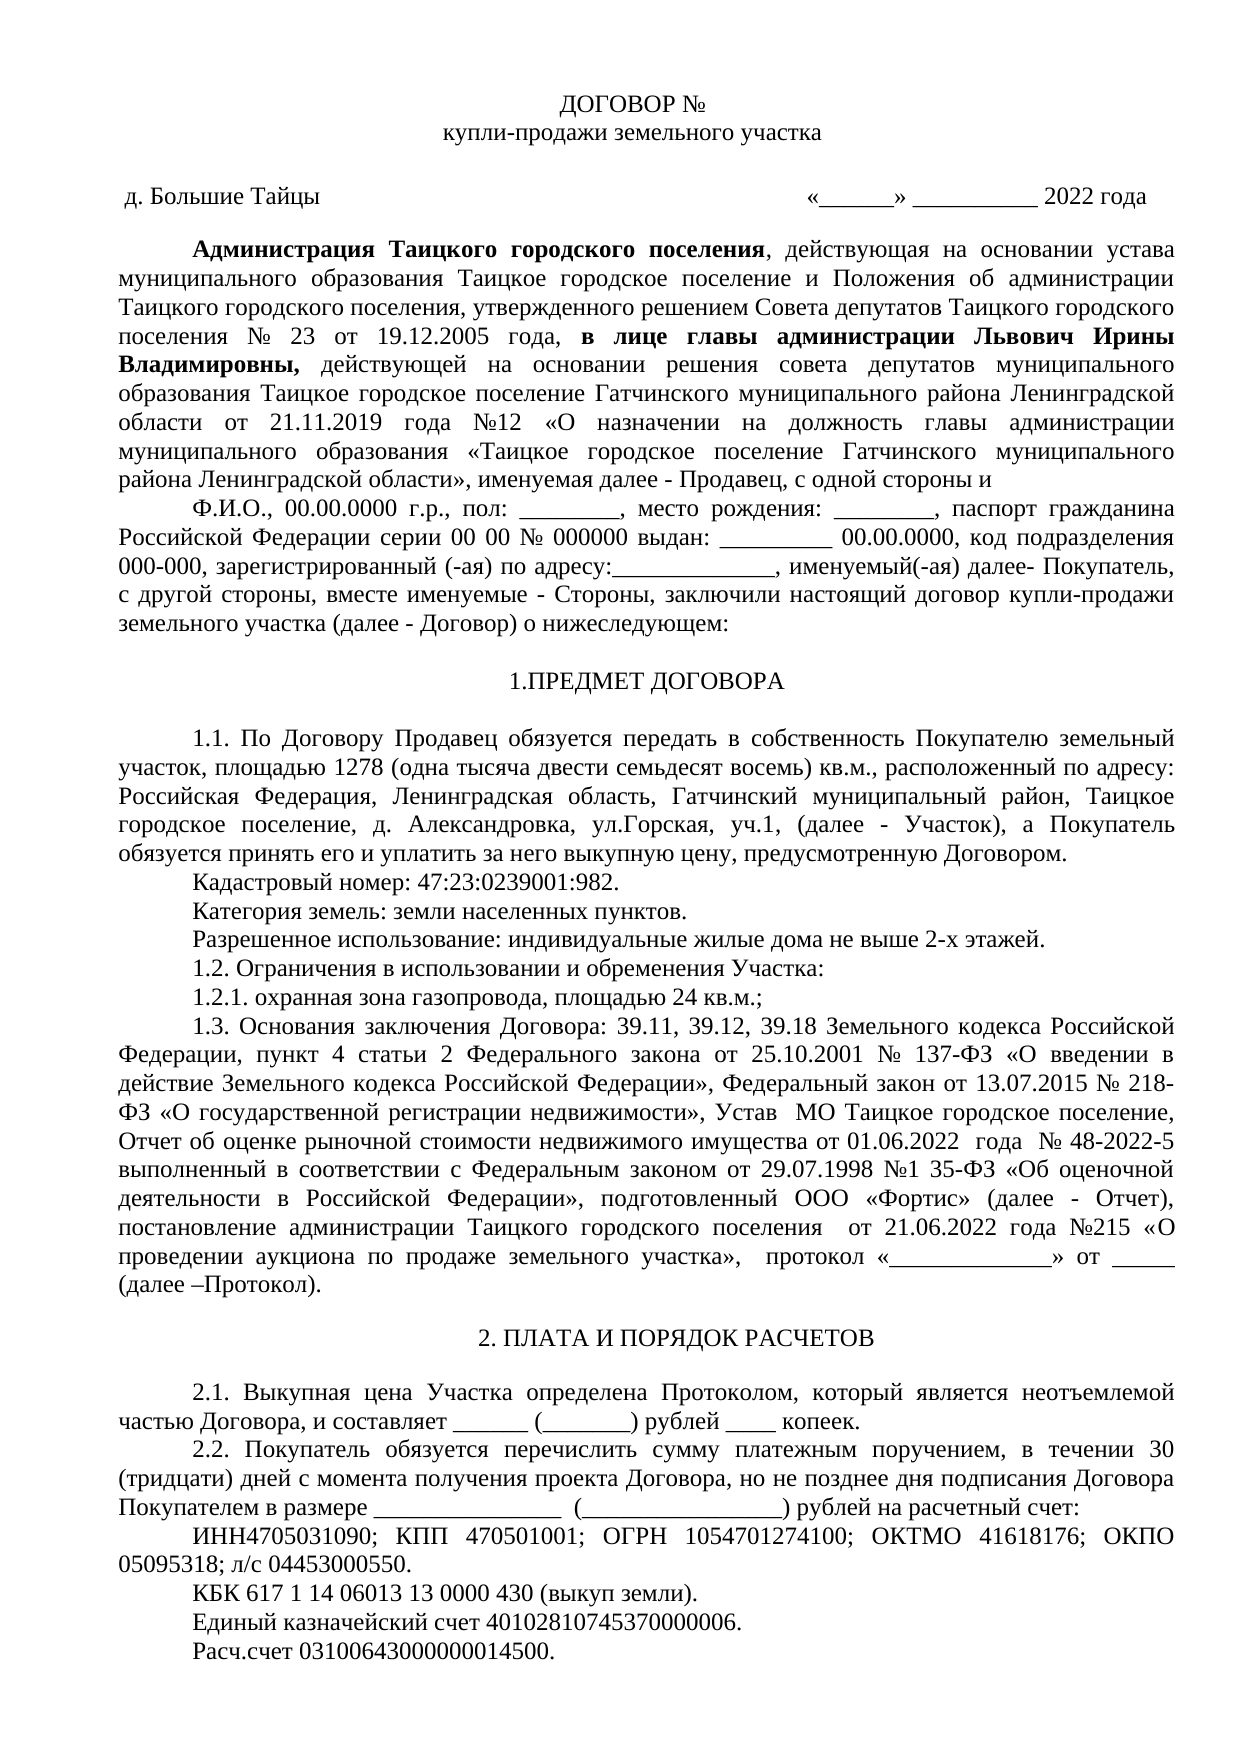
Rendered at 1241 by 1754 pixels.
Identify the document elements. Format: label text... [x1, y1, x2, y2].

text 1.1. По Договору Продавец обязуется передать в собственность Покупателю земельный участок, площадью 1278 (одна тысяча двести семьдесят восемь) кв.м., расположенный по адресу: Российская Федерация, Ленинградская область, Гатчинский муниципальный район, Таицкое городское поселение, д. Александровка, ул.Горская, уч.1, (далее - Участок), а Покупатель обязуется принять его и уплатить за него выкупную цену, предусмотренную Договором. [118, 723, 1175, 867]
text Единый казначейский счет 40102810745370000006. [118, 1607, 1175, 1636]
text 1.2.1. охранная зона газопровода, площадью 24 кв.м.; [118, 982, 1175, 1011]
text Категория земель: земли населенных пунктов. [118, 896, 1175, 924]
text 2.1. Выкупная цена Участка определена Протоколом, который является неотъемлемой частью Договора, и составляет ______ (_______) рублей ____ копеек. [118, 1377, 1175, 1434]
text 2. ПЛАТА И ПОРЯДОК РАСЧЕТОВ [118, 1323, 1175, 1352]
table_cell «______» __________ 2022 года [631, 181, 1158, 209]
text ИНН4705031090; КПП 470501001; ОГРН 1054701274100; ОКТМО 41618176; ОКПО 05095318; л/с 04453000550. [118, 1521, 1175, 1578]
text 1.2. Ограничения в использовании и обременения Участка: [118, 953, 1175, 982]
table_cell д. Большие Тайцы [107, 181, 631, 209]
text КБК 617 1 14 06013 13 0000 430 (выкуп земли). [118, 1578, 1175, 1607]
text 2.2. Покупатель обязуется перечислить сумму платежным поручением, в течении 30 (тридцати) дней с момента получения проекта Договора, но не позднее дня подписания Договора Покупателем в размере _______________ (________________) рублей на расчетный счет: [118, 1434, 1175, 1521]
text Разрешенное использование: индивидуальные жилые дома не выше 2-х этажей. [118, 924, 1175, 953]
text Ф.И.О., 00.00.0000 г.р., пол: ________, место рождения: ________, паспорт гражданина Российской Федерации серии 00 00 № 000000 выдан: _________ 00.00.0000, код подразделения 000-000, зарегистрированный (-ая) по адресу:_____________, именуемый(-ая) далее- Покупатель, с другой стороны, вместе именуемые - Стороны, заключили настоящий договор купли-продажи земельного участка (далее - Договор) о нижеследующем: [118, 493, 1175, 637]
table_header ДОГОВОР № купли-продажи земельного участка [107, 89, 1158, 181]
text Кадастровый номер: 47:23:0239001:982. [118, 867, 1175, 896]
text Администрация Таицкого городского поселения, действующая на основании устава муниципального образования Таицкое городское поселение и Положения об администрации Таицкого городского поселения, утвержденного решением Совета депутатов Таицкого городского поселения № 23 от 19.12.2005 года, в лице главы администрации Львович Ирины Владимировны, действующей на основании решения совета депутатов муниципального образования Таицкое городское поселение Гатчинского муниципального района Ленинградской области от 21.11.2019 года №12 «О назначении на должность главы администрации муниципального образования «Таицкое городское поселение Гатчинского муниципального района Ленинградской области», именуемая далее - Продавец, с одной стороны и [118, 234, 1175, 493]
text 1.3. Основания заключения Договора: 39.11, 39.12, 39.18 Земельного кодекса Российской Федерации, пункт 4 статьи 2 Федерального закона от 25.10.2001 № 137-ФЗ «О введении в действие Земельного кодекса Российской Федерации», Федеральный закон от 13.07.2015 № 218-ФЗ «О государственной регистрации недвижимости», Устав МО Таицкое городское поселение, Отчет об оценке рыночной стоимости недвижимого имущества от 01.06.2022 года № 48-2022-5 выполненный в соответствии с Федеральным законом от 29.07.1998 №1 35-ФЗ «Об оценочной деятельности в Российской Федерации», подготовленный ООО «Фортис» (далее - Отчет), постановление администрации Таицкого городского поселения от 21.06.2022 года №215 «О проведении аукциона по продаже земельного участка», протокол «_____________» от _____ (далее –Протокол). [118, 1011, 1175, 1298]
text 1.ПРЕДМЕТ ДОГОВОРА [118, 666, 1175, 694]
text Расч.счет 03100643000000014500. [118, 1636, 1175, 1664]
